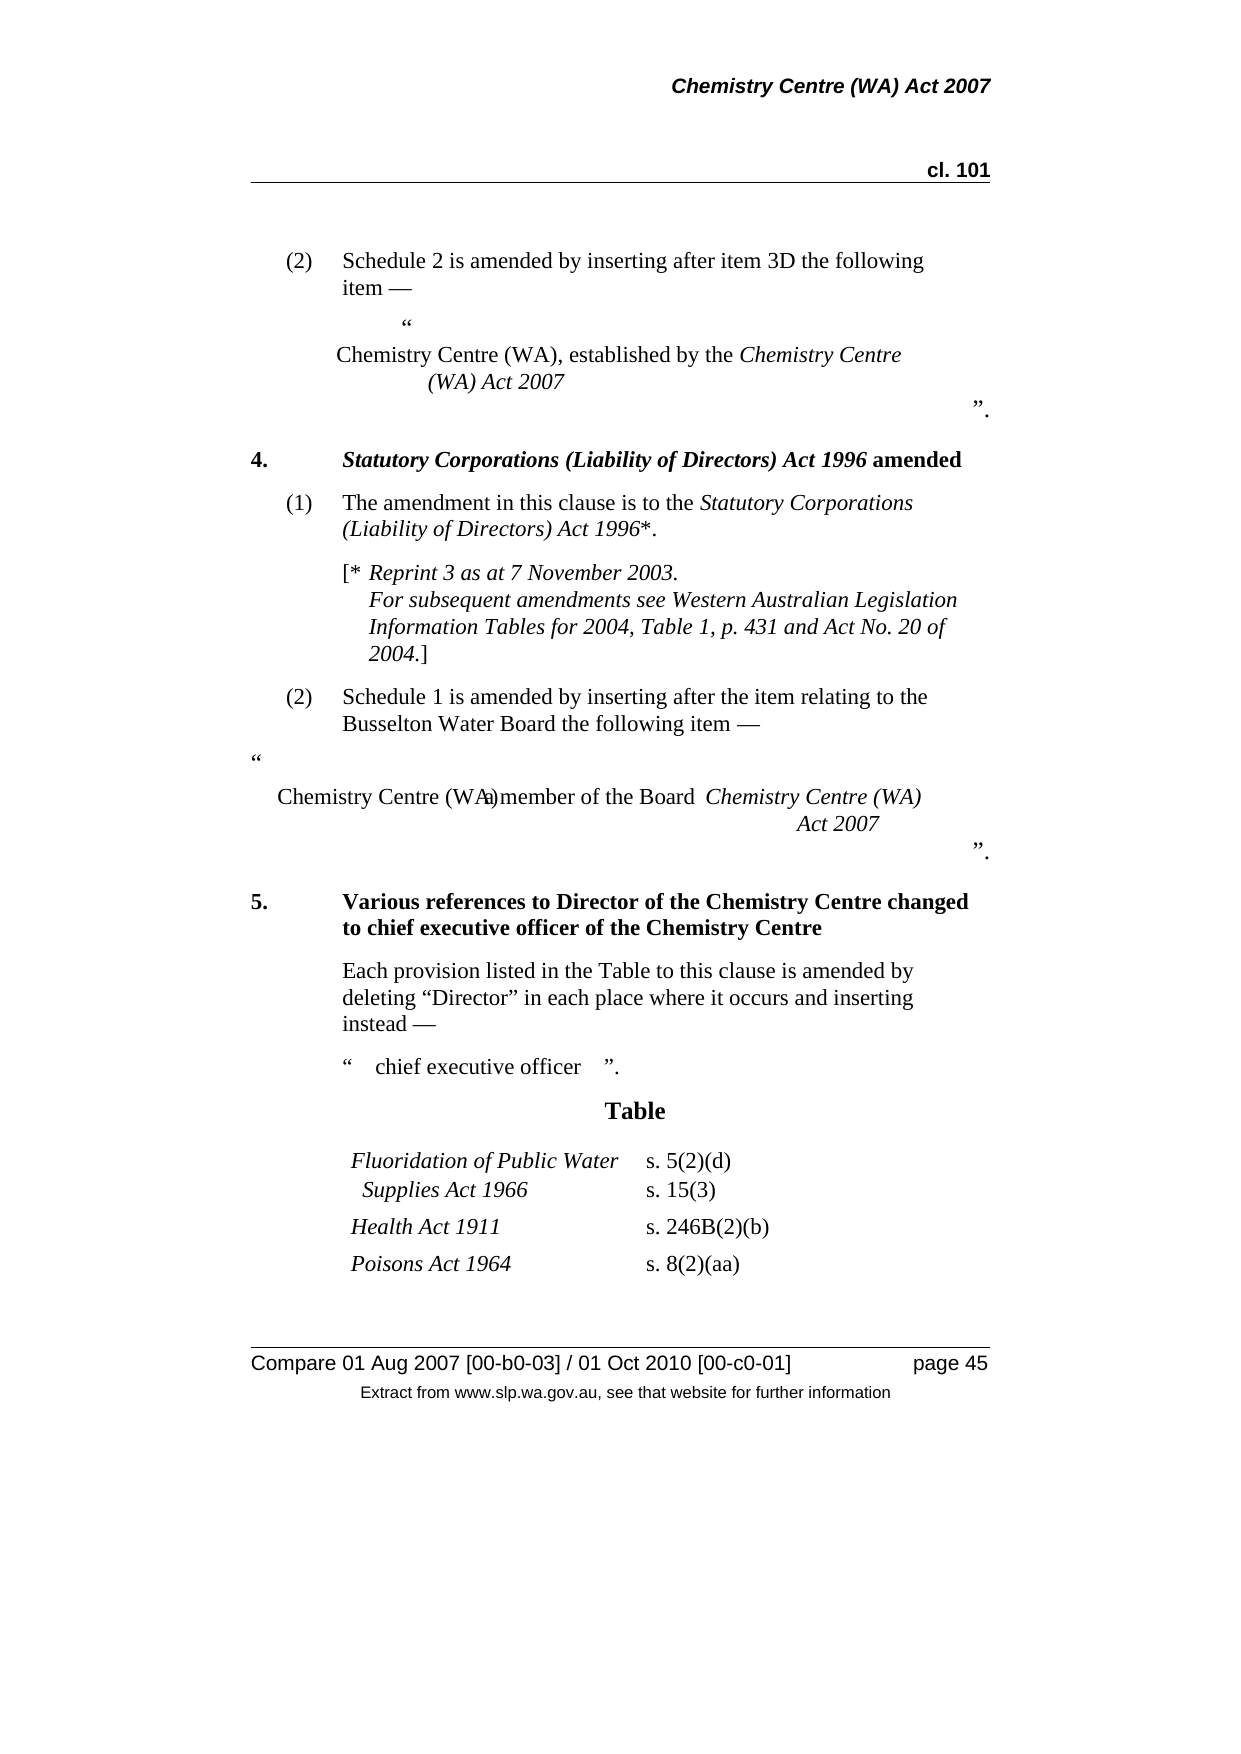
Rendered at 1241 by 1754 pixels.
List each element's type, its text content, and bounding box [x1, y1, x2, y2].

text Each provision listed in the Table to this clause is amended by deleting “Director” in each place where it occurs and inserting instead — [251, 957, 990, 1036]
table_header a member of the Board [556, 777, 772, 836]
table_cell s. 8(2)(aa) [635, 1239, 989, 1276]
table_header Chemistry Centre (WA), established by the Chemistry Centre (WA) Act 2007 [413, 341, 974, 394]
table_header Chemistry Centre (WA) [354, 777, 556, 836]
text ”. [251, 836, 990, 865]
subtitle 5. Various references to Director of the Chemistry Centre changed to chief executive officer of the Chemistry Centre [251, 888, 990, 941]
text For subsequent amendments see Western Australian Legislation Information Tables for 2004, Table 1, p. 431 and Act No. 20 of 2004.] [251, 585, 990, 667]
table_header Fluoridation of Public Water [339, 1137, 634, 1174]
subtitle Table [309, 1096, 960, 1125]
text ”. [251, 394, 990, 423]
text “ chief executive officer ”. [251, 1053, 990, 1079]
table_header 3E [339, 341, 413, 394]
text (2) Schedule 1 is amended by inserting after the item relating to the Busselton Water Board the following item — [251, 683, 990, 736]
table_header Chemistry Centre (WA) Act 2007 [772, 777, 974, 836]
text “ [251, 748, 990, 777]
text “ [342, 313, 990, 341]
table_cell Health Act 1911 [339, 1203, 634, 1239]
table_cell s. 246B(2)(b) [635, 1203, 989, 1239]
table_cell Poisons Act 1964 [339, 1239, 634, 1276]
text [* Reprint 3 as at 7 November 2003. [251, 558, 990, 585]
subtitle 4. Statutory Corporations (Liability of Directors) Act 1996 amended [251, 446, 990, 472]
table_cell s. 15(3) [635, 1174, 989, 1202]
table_cell Supplies Act 1966 [339, 1174, 634, 1202]
table_header s. 5(2)(d) [635, 1137, 989, 1174]
text (1) The amendment in this clause is to the Statutory Corporations (Liability of Directors) Act 1996*. [251, 489, 990, 542]
text (2) Schedule 2 is amended by inserting after item 3D the following item — [251, 247, 990, 300]
